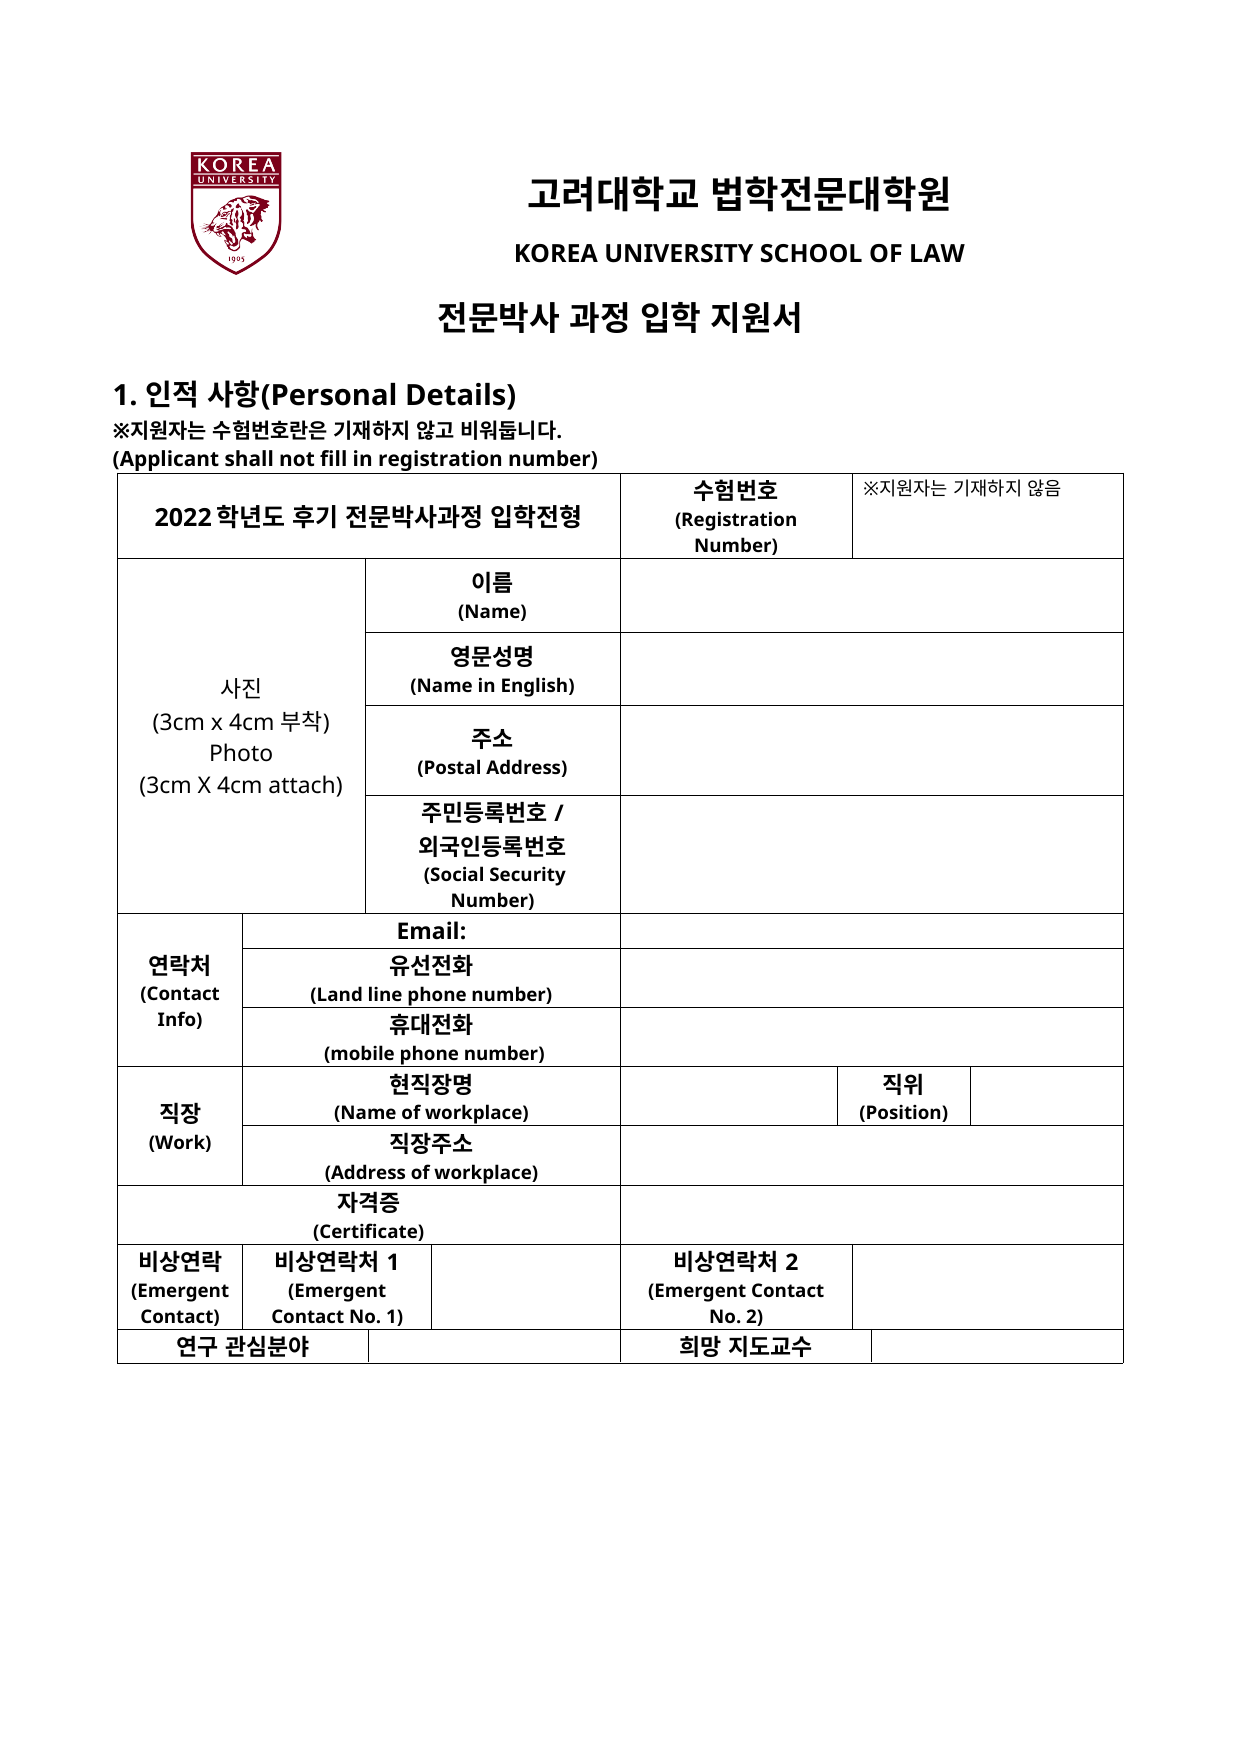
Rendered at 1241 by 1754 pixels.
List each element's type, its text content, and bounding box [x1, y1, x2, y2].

table_cell 영문성명 (Name in English) [366, 633, 620, 705]
table_cell 비상연락처 2 (Emergent Contact No. 2) [621, 1245, 852, 1329]
table_header 고려대학교 법학전문대학원 KOREA UNIVERSITY SCHOOL OF LAW [349, 150, 1129, 292]
table_header 수험번호 (Registration Number) [621, 474, 852, 557]
table_cell 주민등록번호 /외국인등록번호 (Social Security Number) [366, 796, 620, 913]
table_cell [621, 1126, 1123, 1184]
table_cell 연구 관심분야 [118, 1330, 368, 1362]
table_cell [621, 914, 1123, 947]
table_header ※지원자는 기재하지 않음 [853, 474, 1123, 557]
table_header 2022학년도 후기 전문박사과정 입학전형 [118, 474, 620, 557]
table_cell [621, 949, 1123, 1007]
text 전문박사 과정 입학 지원서 [112, 292, 1128, 340]
table_cell [872, 1330, 1123, 1362]
table_cell [621, 559, 1123, 631]
table_cell [621, 796, 1123, 913]
text (Applicant shall not fill in registration number) [112, 444, 1128, 473]
table_cell 휴대전화 (mobile phone number) [243, 1008, 620, 1066]
table_cell 직장주소 (Address of workplace) [243, 1126, 620, 1184]
table_cell 비상연락처 1 (Emergent Contact No. 1) [243, 1245, 431, 1329]
table_cell Email: [243, 914, 620, 947]
table_cell [621, 633, 1123, 705]
table_cell 연락처 (Contact Info) [118, 914, 242, 1066]
table_cell 자격증 (Certificate) [118, 1186, 620, 1244]
table_cell 이름 (Name) [366, 559, 620, 631]
text ※지원자는 수험번호란은 기재하지 않고 비워둡니다. [112, 414, 1128, 444]
table_cell 직장 (Work) [118, 1067, 242, 1184]
table_cell [621, 1186, 1123, 1244]
table_cell [971, 1067, 1123, 1125]
table_cell 희망 지도교수 [621, 1330, 871, 1362]
table_cell 주소 (Postal Address) [366, 706, 620, 795]
table_cell [369, 1330, 620, 1362]
picture [190, 152, 282, 275]
table_cell [853, 1245, 1123, 1329]
table_cell 사진 (3cm x 4cm 부착) Photo (3cm X 4cm attach) [118, 559, 365, 913]
table_cell [432, 1245, 620, 1329]
table_header [123, 150, 349, 292]
table_cell 유선전화 (Land line phone number) [243, 949, 620, 1007]
table_cell 비상연락 (Emergent Contact) [118, 1245, 242, 1329]
table_cell [621, 1067, 837, 1125]
table_cell 직위 (Position) [838, 1067, 970, 1125]
table_cell [621, 1008, 1123, 1066]
text 1. 인적 사항(Personal Details) [112, 371, 1128, 414]
table_cell [621, 706, 1123, 795]
table_cell 현직장명 (Name of workplace) [243, 1067, 620, 1125]
